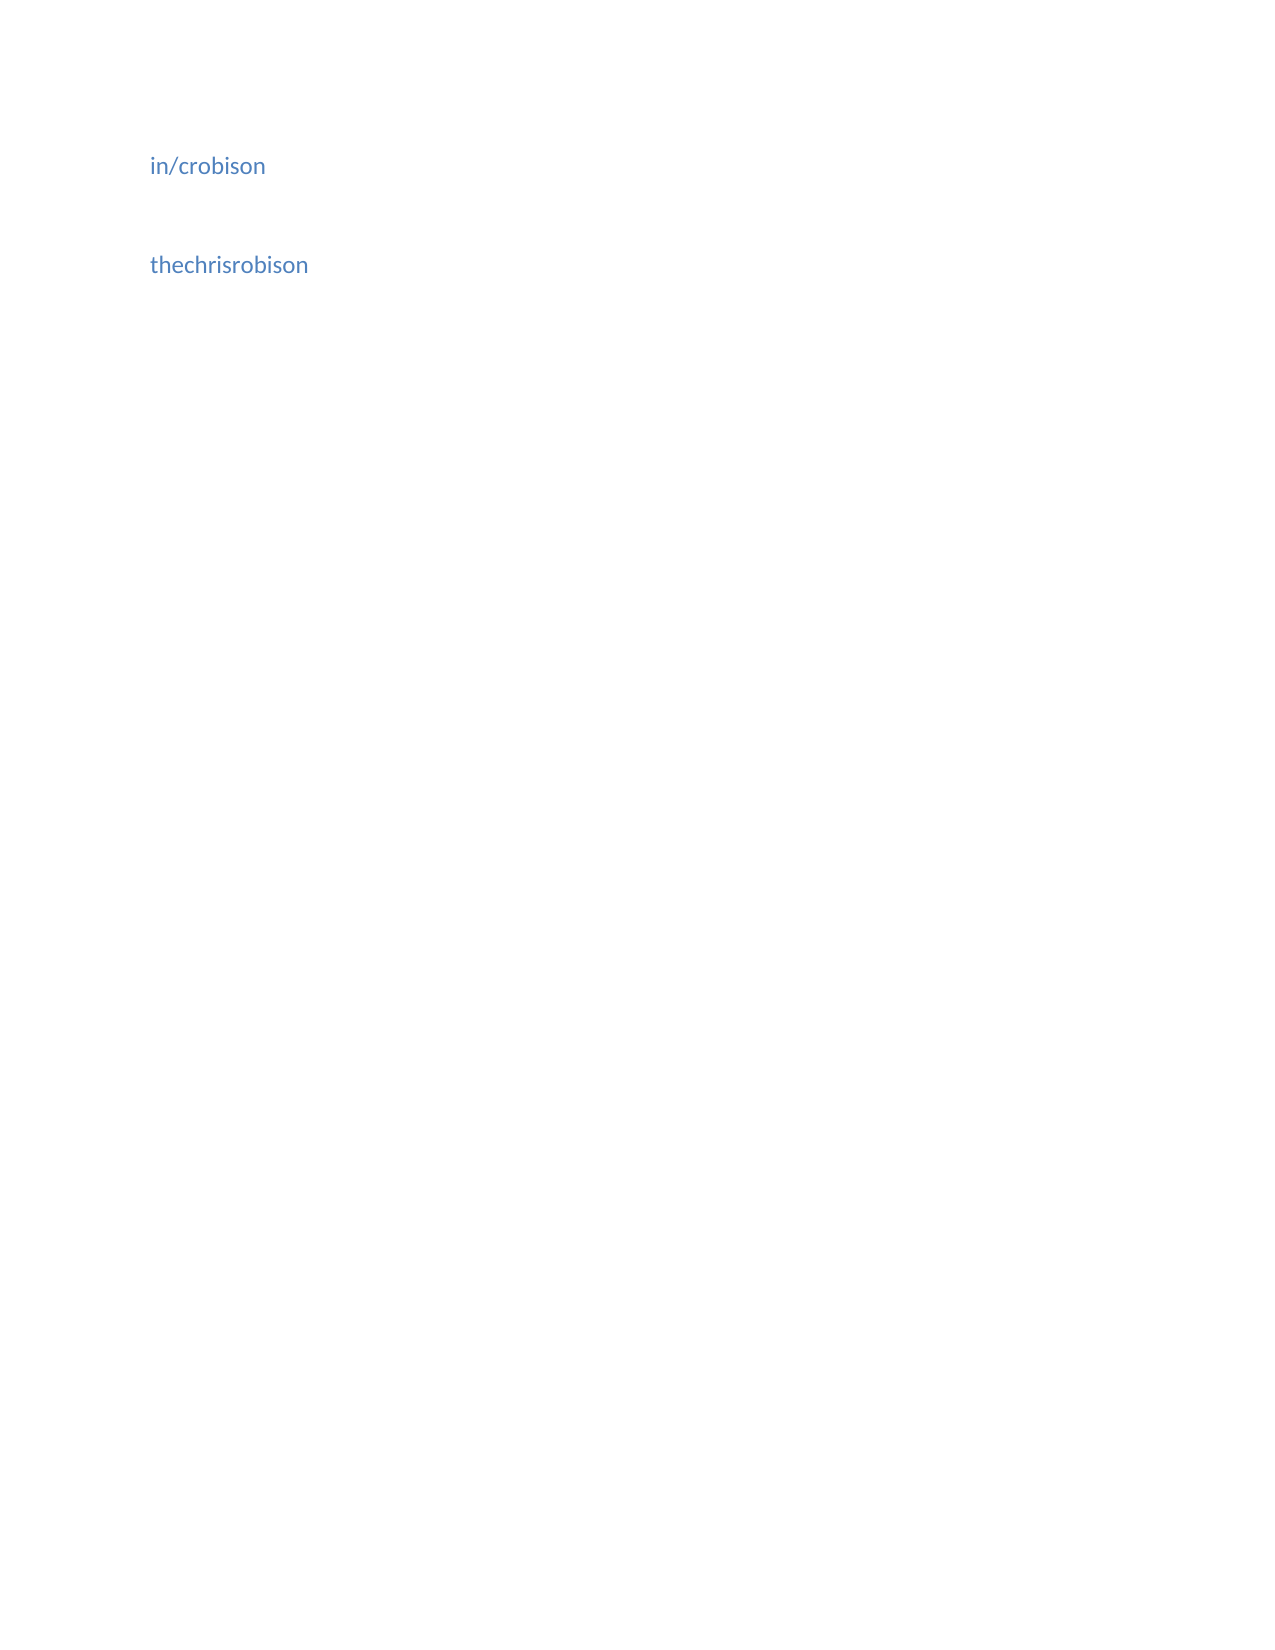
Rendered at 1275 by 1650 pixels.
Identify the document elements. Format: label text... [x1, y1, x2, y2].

subtitle thechrisrobison [150, 249, 1125, 279]
subtitle in/crobison [150, 150, 1125, 181]
